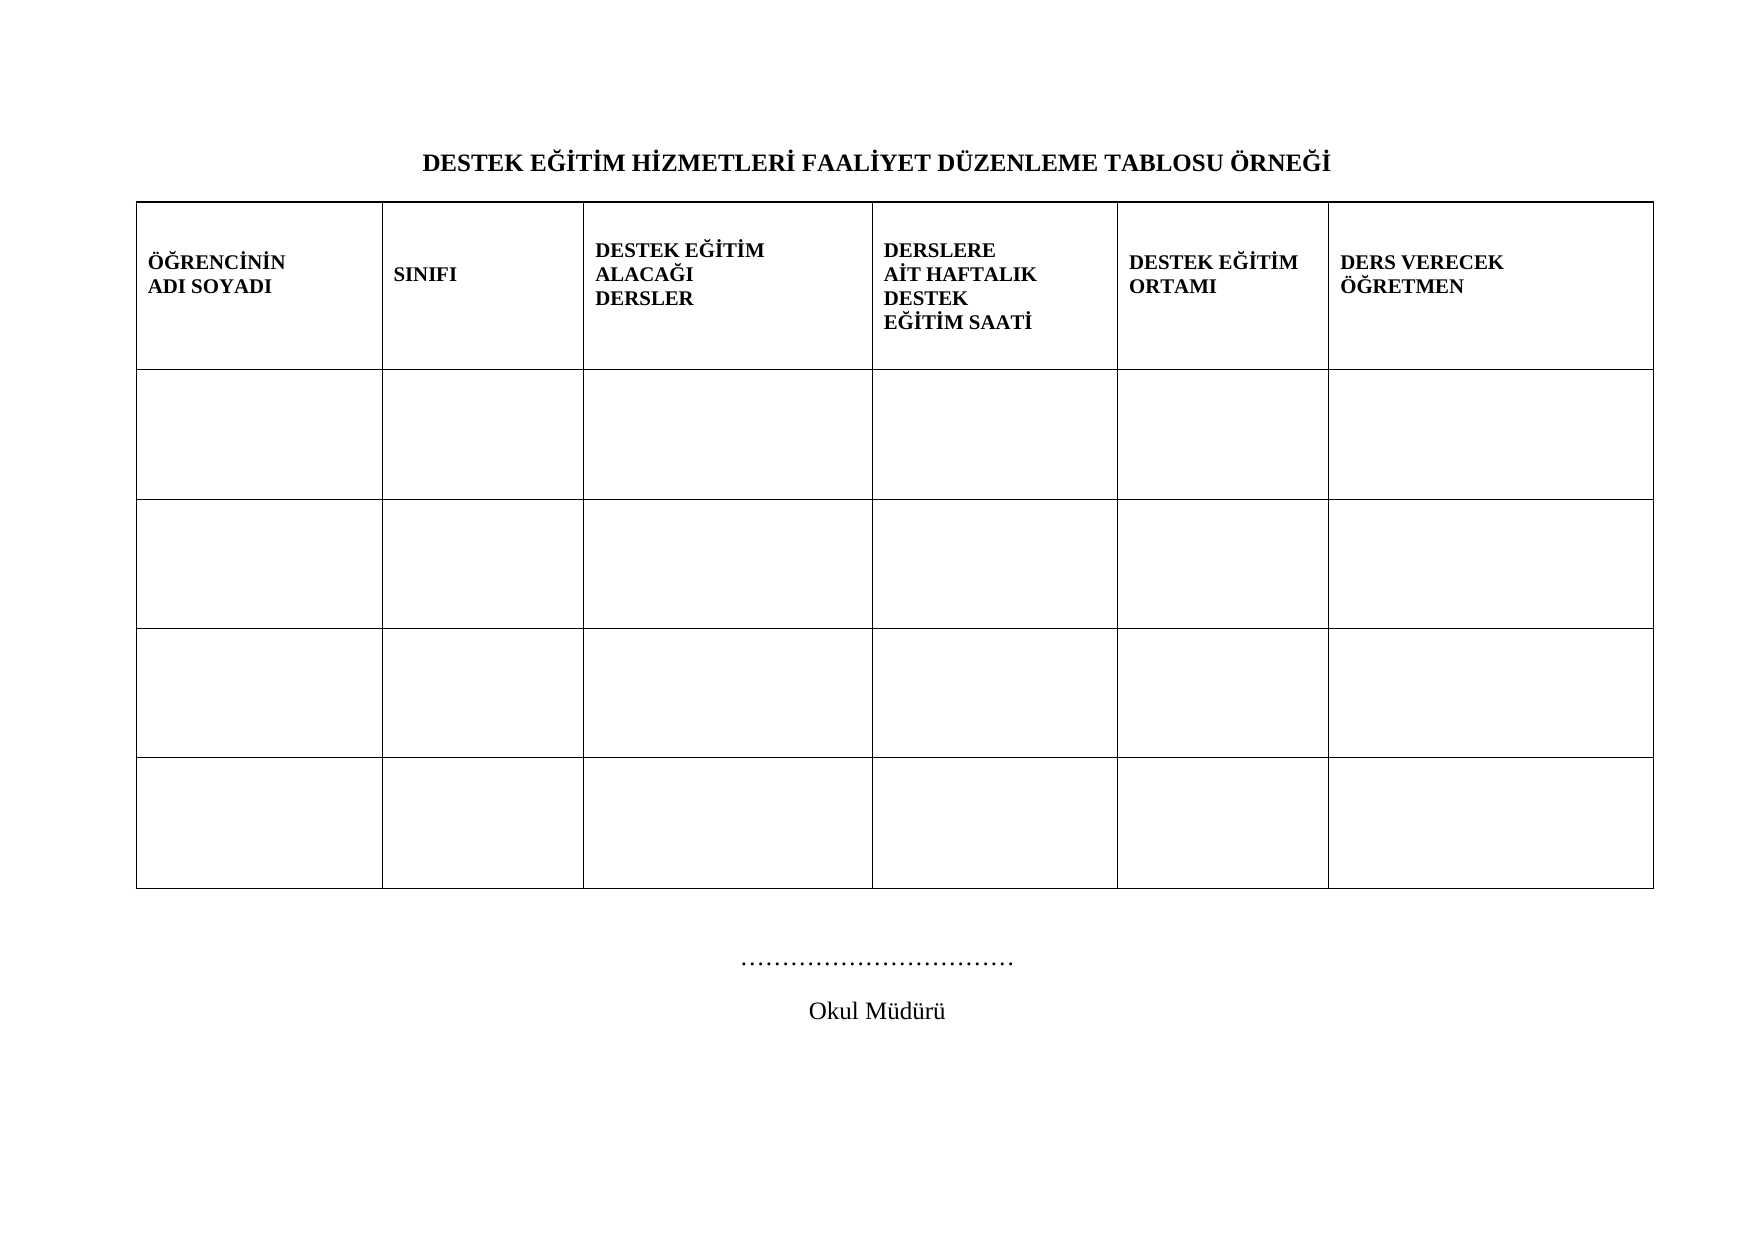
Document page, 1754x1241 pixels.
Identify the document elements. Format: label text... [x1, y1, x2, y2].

table_cell [1329, 758, 1653, 888]
table_header DERS VERECEK ÖĞRETMEN [1329, 203, 1653, 369]
table_header ÖĞRENCİNİN ADI SOYADI [137, 203, 382, 369]
table_cell [137, 500, 382, 628]
table_cell [383, 629, 583, 757]
table_cell [383, 500, 583, 628]
table_cell [873, 500, 1117, 628]
table_header SINIFI [383, 203, 583, 369]
table_cell [383, 370, 583, 498]
table_cell [1329, 500, 1653, 628]
table_cell [137, 629, 382, 757]
table_cell [137, 370, 382, 498]
table_cell [1118, 758, 1328, 888]
table_cell [873, 758, 1117, 888]
table_cell [1118, 500, 1328, 628]
table_cell [1329, 629, 1653, 757]
text DESTEK EĞİTİM HİZMETLERİ FAALİYET DÜZENLEME TABLOSU ÖRNEĞİ [148, 148, 1606, 176]
table_cell [137, 758, 382, 888]
text Okul Müdürü [148, 996, 1606, 1025]
table_cell [584, 758, 872, 888]
table_header DERSLERE AİT HAFTALIK DESTEK EĞİTİM SAATİ [873, 203, 1117, 369]
table_cell [584, 370, 872, 498]
table_cell [873, 629, 1117, 757]
table_header DESTEK EĞİTİM ALACAĞI DERSLER [584, 203, 872, 369]
table_cell [1329, 370, 1653, 498]
table_cell [584, 629, 872, 757]
table_header DESTEK EĞİTİM ORTAMI [1118, 203, 1328, 369]
table_cell [873, 370, 1117, 498]
table_cell [1118, 629, 1328, 757]
text …………………………… [148, 942, 1606, 971]
table_cell [584, 500, 872, 628]
table_cell [1118, 370, 1328, 498]
table_cell [383, 758, 583, 888]
